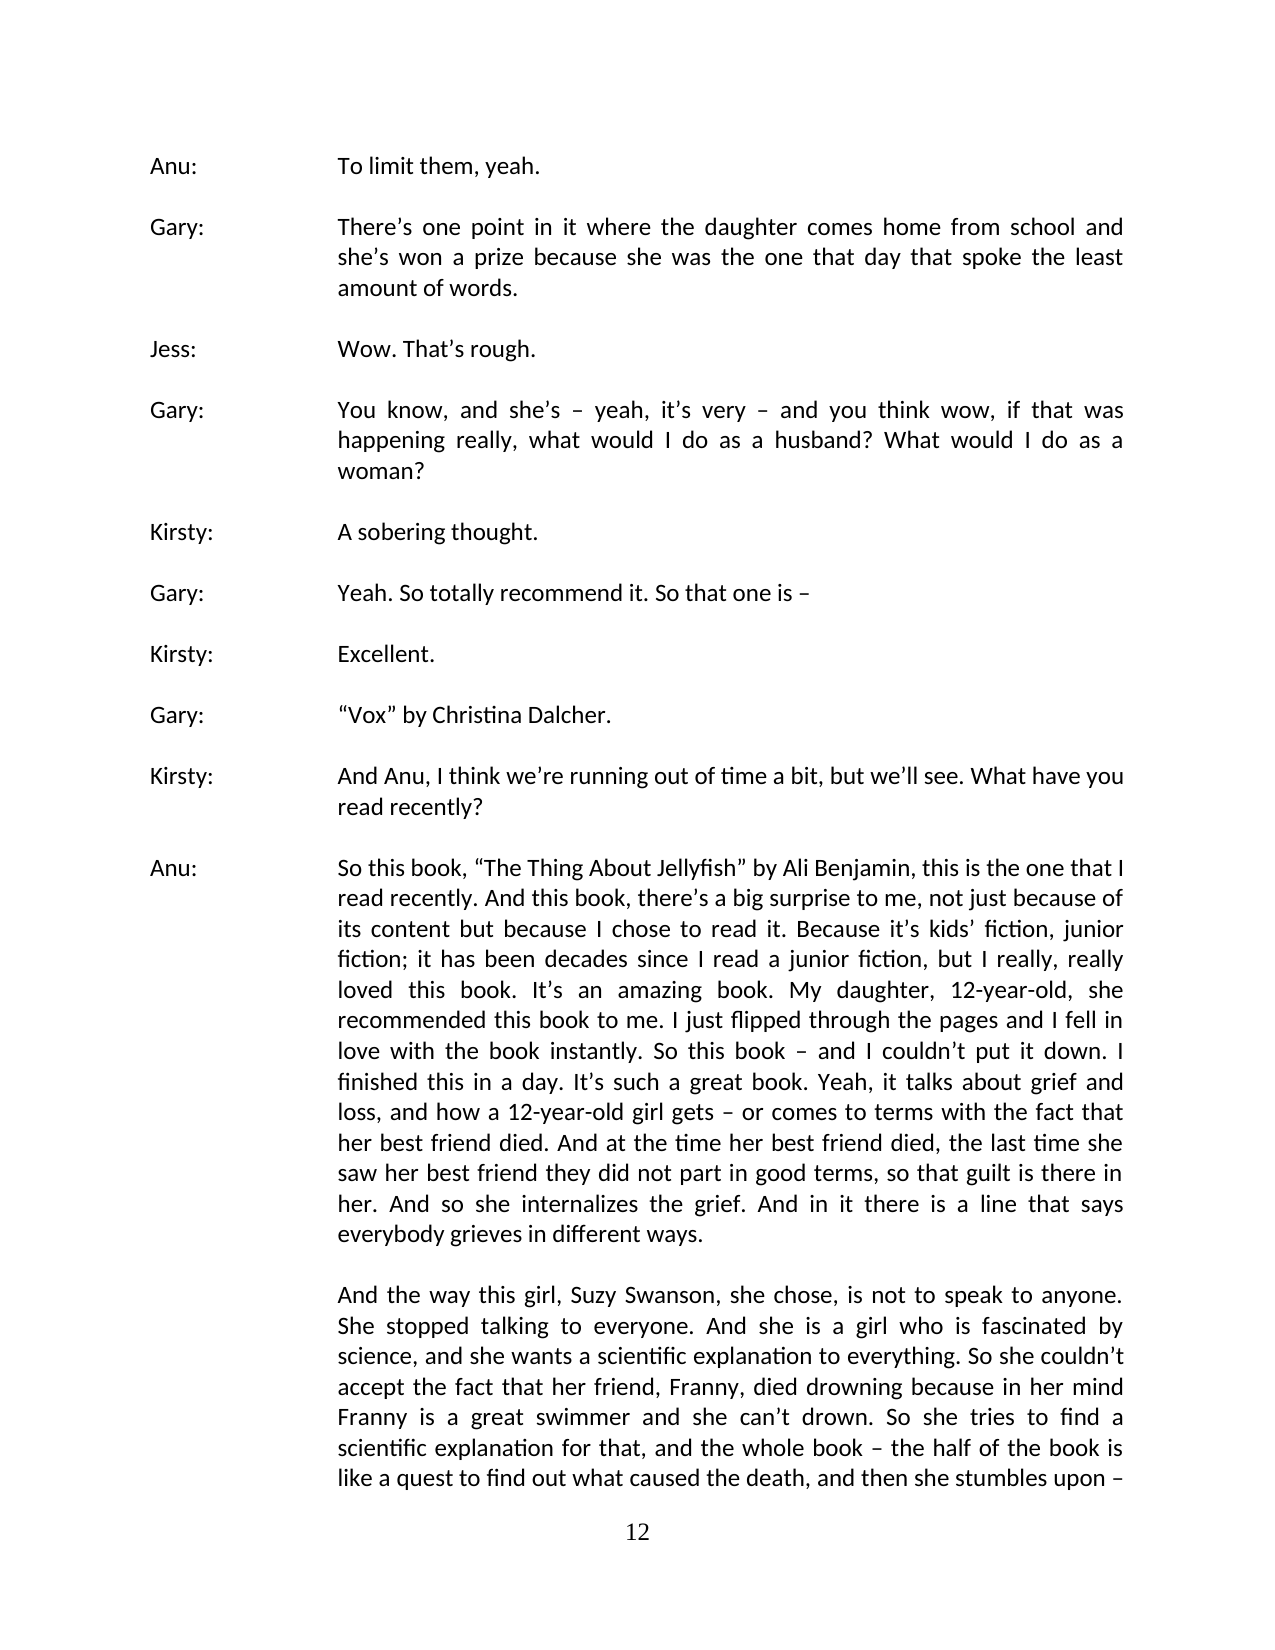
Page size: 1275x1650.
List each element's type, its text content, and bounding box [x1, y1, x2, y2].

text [337, 1279, 1125, 1493]
text Gary: You know, and she’s – yeah, it’s very – and you think wow, if that was happening really, what would I do as a husband? What would I do as a woman? [150, 394, 1125, 486]
text Gary: Yeah. So totally recommend it. So that one is – [150, 577, 1125, 608]
text Jess: Wow. That’s rough. [150, 333, 1125, 364]
text Anu: So this book, “The Thing About Jellyfish” by Ali Benjamin, this is the one that I read recently. And this book, there’s a big surprise to me, not just because of its content but because I chose to read it. Because it’s kids’ fiction, junior fiction; it has been decades since I read a junior fiction, but I really, really loved this book. It’s an amazing book. My daughter, 12-year-old, she recommended this book to me. I just flipped through the pages and I fell in love with the book instantly. So this book – and I couldn’t put it down. I finished this in a day. It’s such a great book. Yeah, it talks about grief and loss, and how a 12-year-old girl gets – or comes to terms with the fact that her best friend died. And at the time her best friend died, the last time she saw her best friend they did not part in good terms, so that guilt is there in her. And so she internalizes the grief. And in it there is a line that says everybody grieves in different ways. [150, 852, 1125, 1249]
text Kirsty: And Anu, I think we’re running out of time a bit, but we’ll see. What have you read recently? [150, 760, 1125, 821]
text Anu: To limit them, yeah. [150, 150, 1125, 181]
text Gary: “Vox” by Christina Dalcher. [150, 699, 1125, 730]
text Gary: There’s one point in it where the daughter comes home from school and she’s won a prize because she was the one that day that spoke the least amount of words. [150, 211, 1125, 303]
text Kirsty: Excellent. [150, 638, 1125, 669]
text Kirsty: A sobering thought. [150, 516, 1125, 547]
